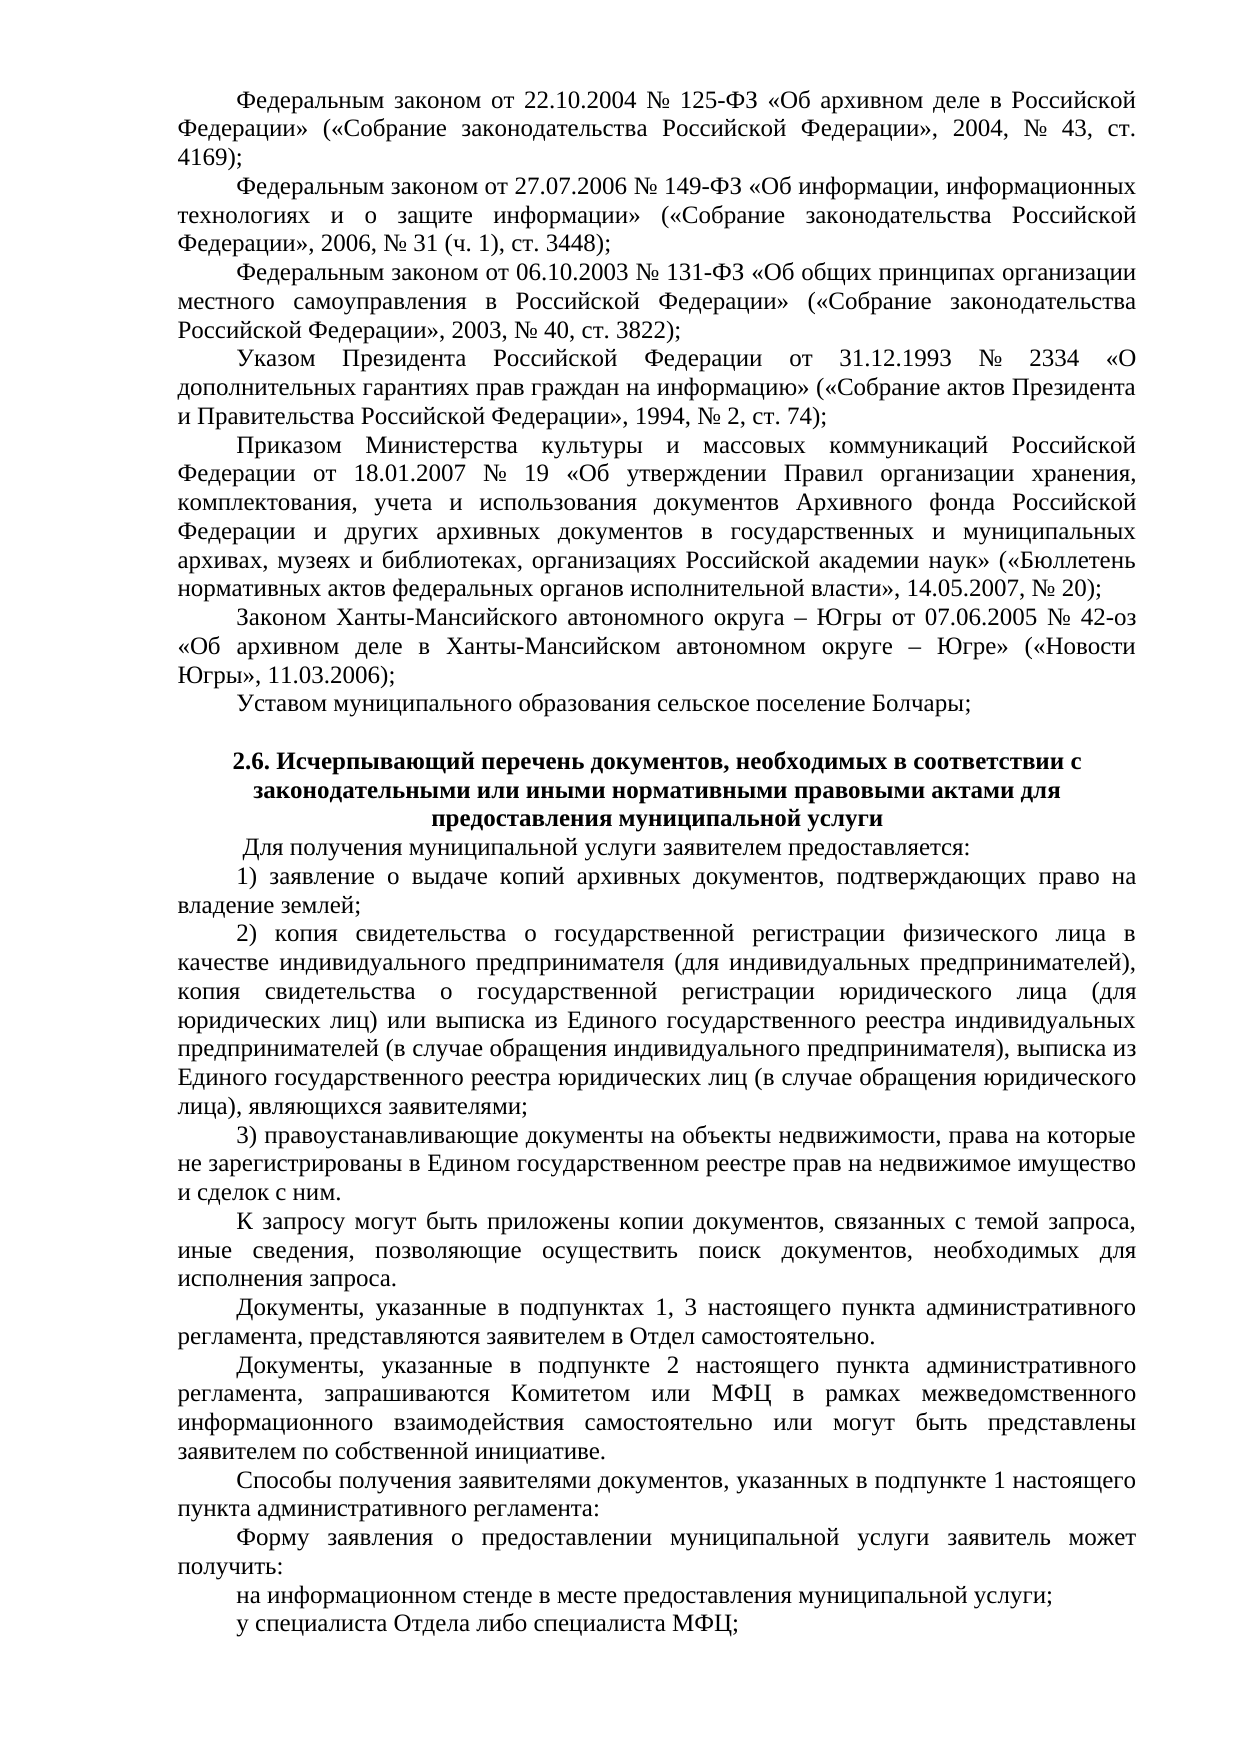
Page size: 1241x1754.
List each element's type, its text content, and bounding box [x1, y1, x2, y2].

text Федеральным законом от 06.10.2003 № 131-ФЗ «Об общих принципах организации местного самоуправления в Российской Федерации» («Собрание законодательства Российской Федерации», 2003, № 40, ст. 3822); [177, 257, 1137, 343]
text Приказом Министерства культуры и массовых коммуникаций Российской Федерации от 18.01.2007 № 19 «Об утверждении Правил организации хранения, комплектования, учета и использования документов Архивного фонда Российской Федерации и других архивных документов в государственных и муниципальных архивах, музеях и библиотеках, организациях Российской академии наук» («Бюллетень нормативных актов федеральных органов исполнительной власти», 14.05.2007, № 20); [177, 430, 1137, 602]
text Документы, указанные в подпунктах 1, 3 настоящего пункта административного регламента, представляются заявителем в Отдел самостоятельно. [177, 1292, 1137, 1350]
text 3) правоустанавливающие документы на объекты недвижимости, права на которые не зарегистрированы в Едином государственном реестре прав на недвижимое имущество и сделок с ним. [177, 1120, 1137, 1206]
text 2) копия свидетельства о государственной регистрации физического лица в качестве индивидуального предпринимателя (для индивидуальных предпринимателей), копия свидетельства о государственной регистрации юридического лица (для юридических лиц) или выписка из Единого государственного реестра индивидуальных предпринимателей (в случае обращения индивидуального предпринимателя), выписка из Единого государственного реестра юридических лиц (в случае обращения юридического лица), являющихся заявителями; [177, 918, 1137, 1120]
text Указом Президента Российской Федерации от 31.12.1993 № 2334 «О дополнительных гарантиях прав граждан на информацию» («Собрание актов Президента и Правительства Российской Федерации», 1994, № 2, ст. 74); [177, 343, 1137, 430]
text у специалиста Отдела либо специалиста МФЦ; [177, 1608, 1137, 1637]
text Федеральным законом от 27.07.2006 № 149-ФЗ «Об информации, информационных технологиях и о защите информации» («Собрание законодательства Российской Федерации», 2006, № 31 (ч. 1), ст. 3448); [177, 171, 1137, 257]
text Способы получения заявителями документов, указанных в подпункте 1 настоящего пункта административного регламента: [177, 1465, 1137, 1522]
text Документы, указанные в подпункте 2 настоящего пункта административного регламента, запрашиваются Комитетом или МФЦ в рамках межведомственного информационного взаимодействия самостоятельно или могут быть представлены заявителем по собственной инициативе. [177, 1350, 1137, 1465]
text Законом Ханты-Мансийского автономного округа – Югры от 07.06.2005 № 42-оз «Об архивном деле в Ханты-Мансийском автономном округе – Югре» («Новости Югры», 11.03.2006); [177, 602, 1137, 688]
text Форму заявления о предоставлении муниципальной услуги заявитель может получить: [177, 1522, 1137, 1580]
text 1) заявление о выдаче копий архивных документов, подтверждающих право на владение землей; [177, 861, 1137, 918]
text Уставом муниципального образования сельское поселение Болчары; [177, 688, 1137, 717]
text Федеральным законом от 22.10.2004 № 125-ФЗ «Об архивном деле в Российской Федерации» («Собрание законодательства Российской Федерации», 2004, № 43, ст. 4169); [177, 85, 1137, 171]
text К запросу могут быть приложены копии документов, связанных с темой запроса, иные сведения, позволяющие осуществить поиск документов, необходимых для исполнения запроса. [177, 1206, 1137, 1292]
text на информационном стенде в месте предоставления муниципальной услуги; [177, 1580, 1137, 1608]
text 2.6. Исчерпывающий перечень документов, необходимых в соответствии с законодательными или иными нормативными правовыми актами для предоставления муниципальной услуги [177, 746, 1137, 832]
text Для получения муниципальной услуги заявителем предоставляется: [177, 832, 1137, 861]
